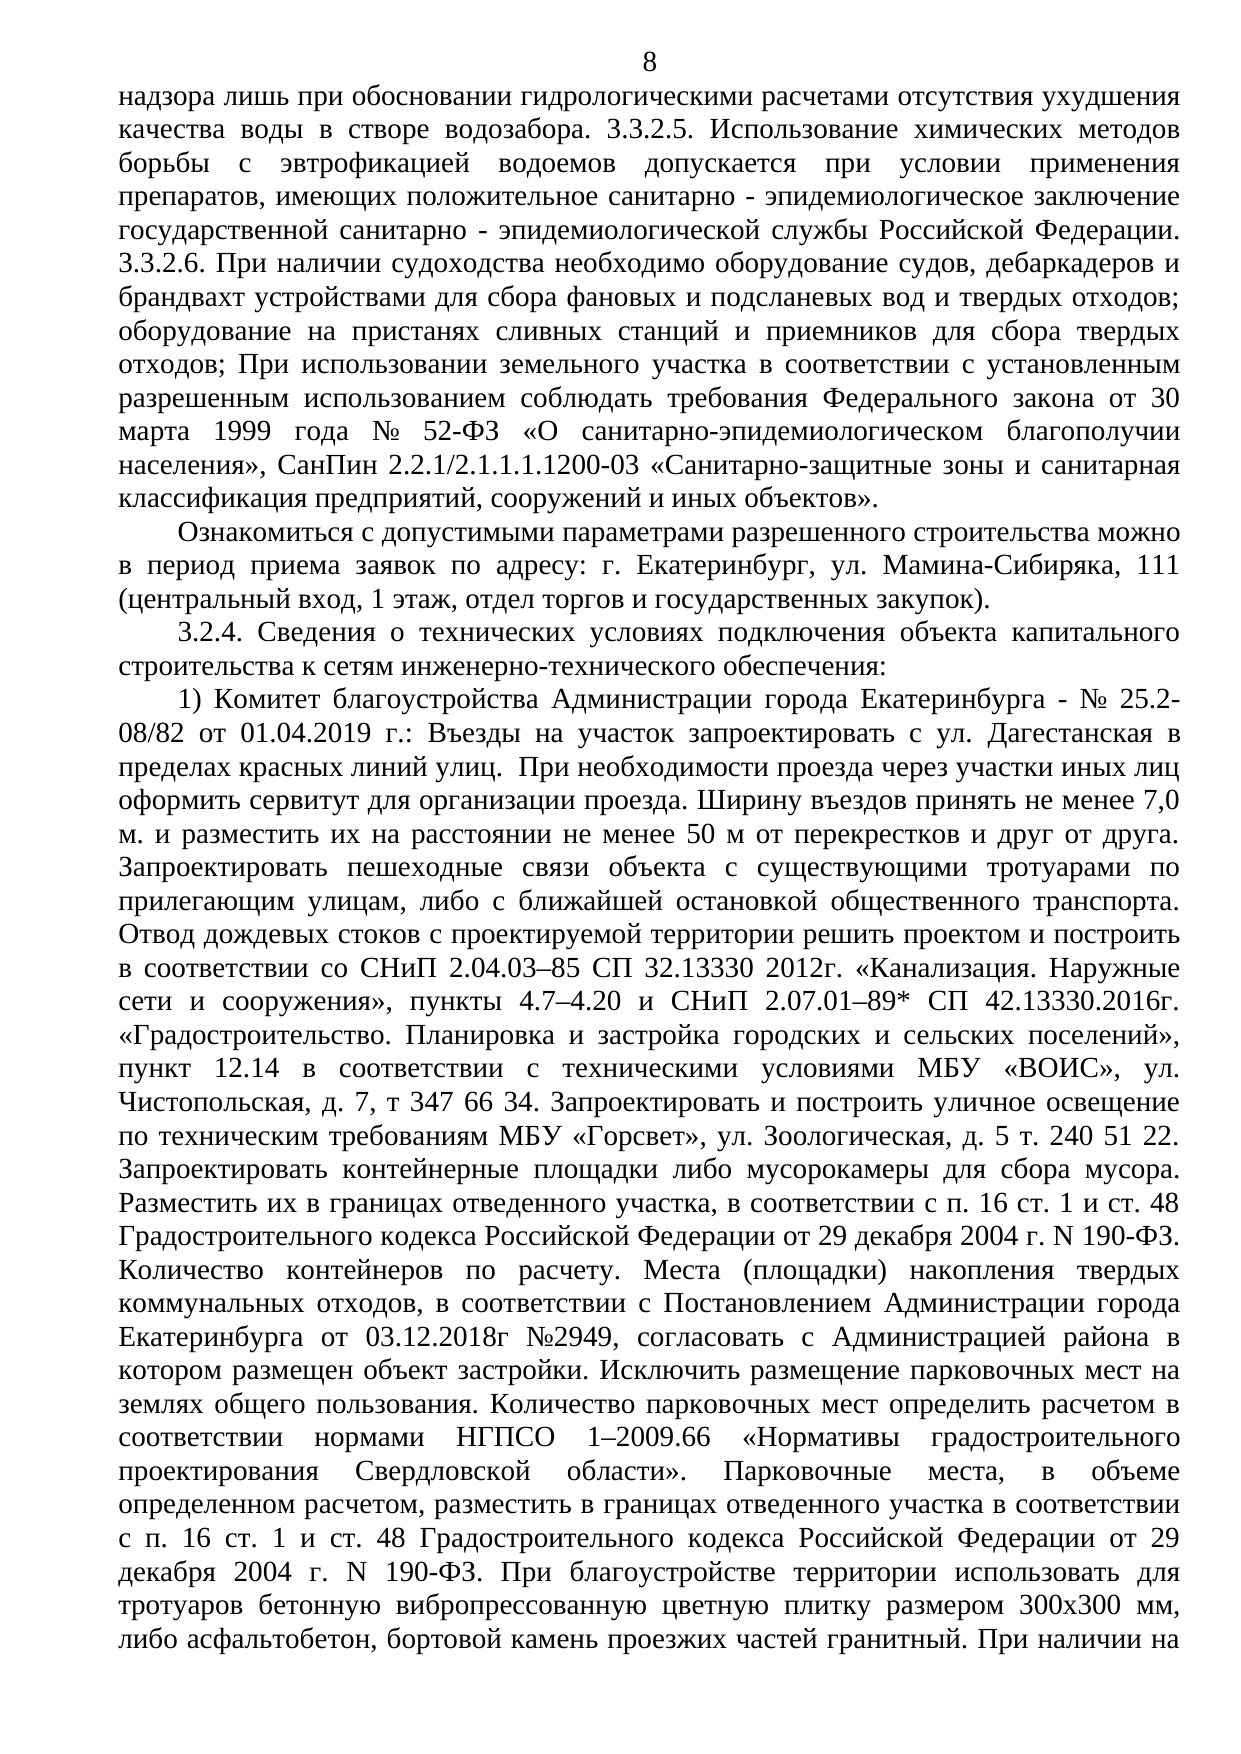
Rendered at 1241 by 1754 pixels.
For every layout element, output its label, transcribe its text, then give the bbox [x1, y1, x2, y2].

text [118, 78, 1181, 514]
text Ознакомиться с допустимыми параметрами разрешенного строительства можно в период приема заявок по адресу: г. Екатеринбург, ул. Мамина-Сибиряка, 111 (центральный вход, 1 этаж, отдел торгов и государственных закупок). [118, 514, 1181, 614]
text 3.2.4. Сведения о технических условиях подключения объекта капитального строительства к сетям инженерно-технического обеспечения: [118, 614, 1181, 682]
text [118, 682, 1181, 1654]
